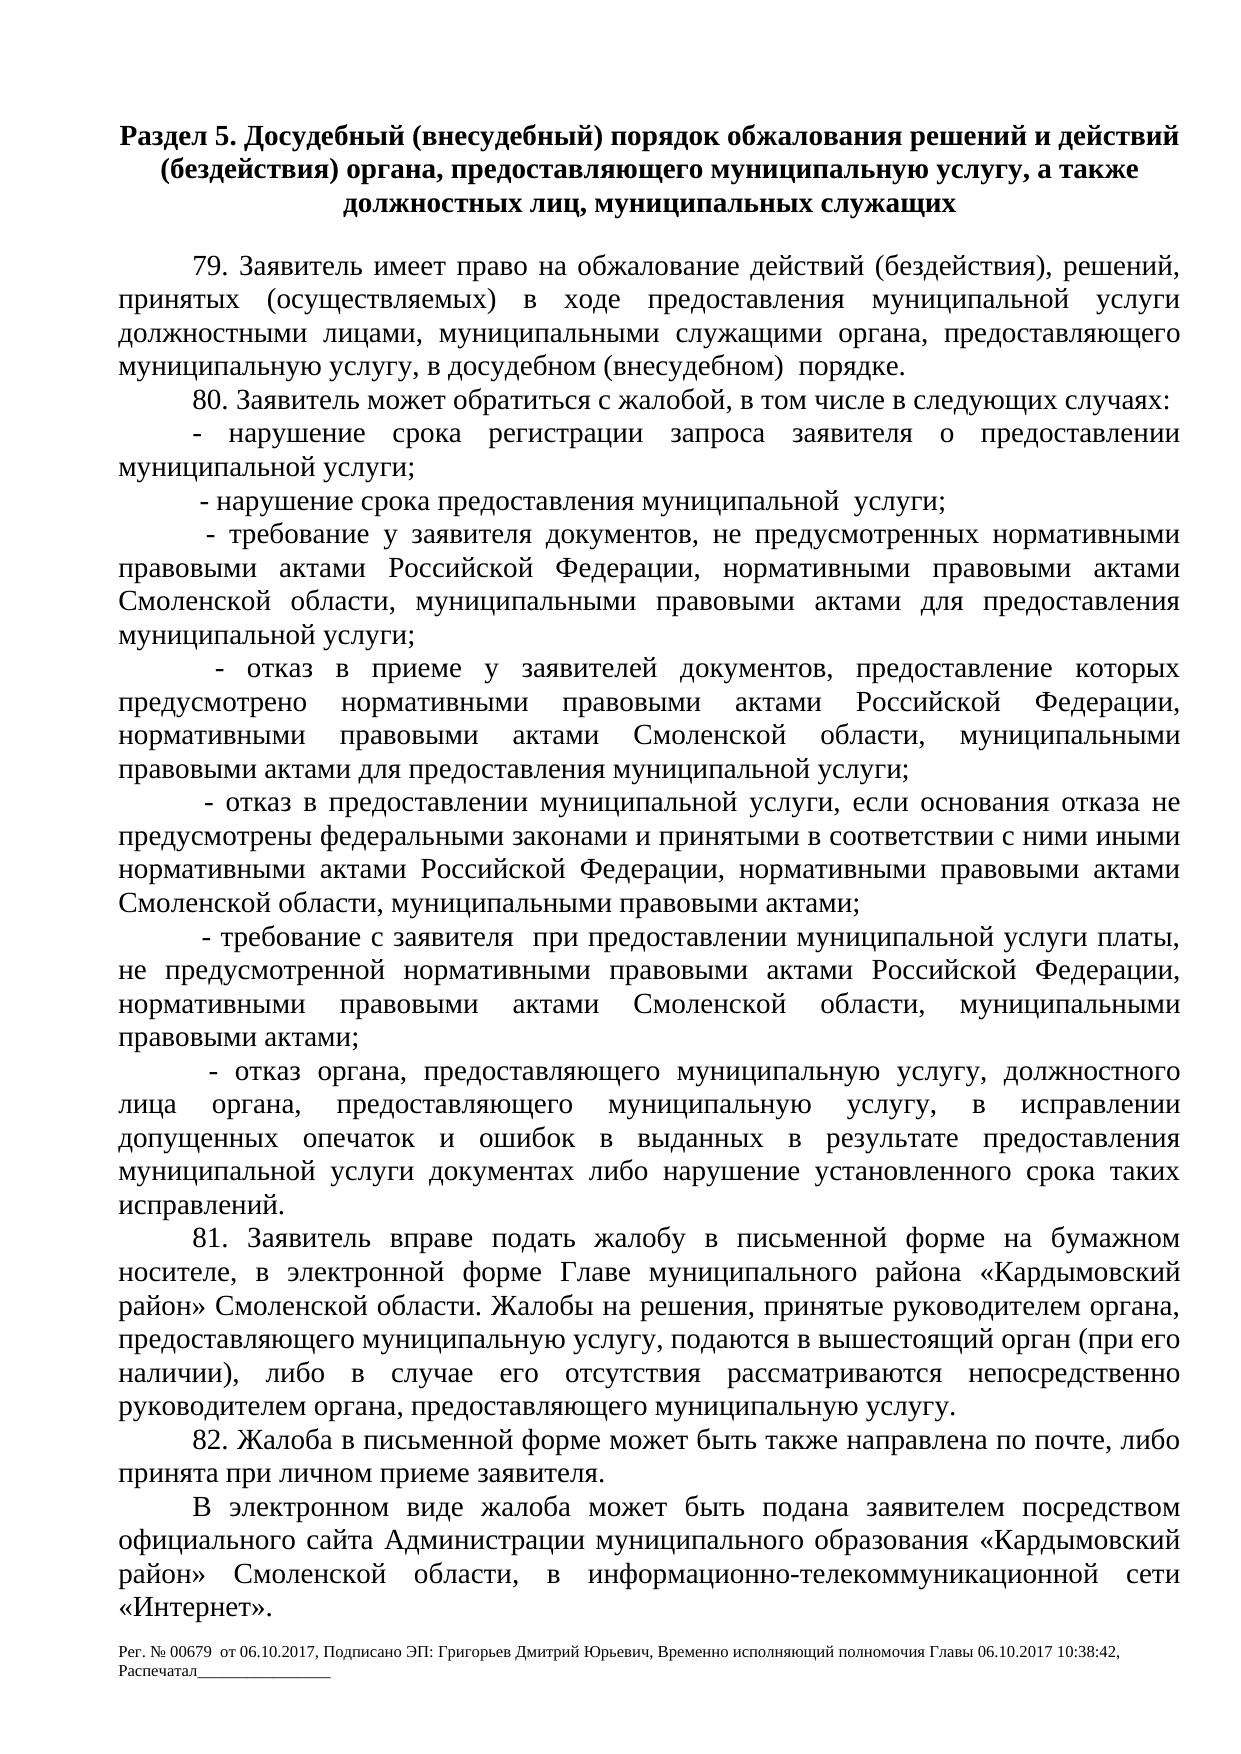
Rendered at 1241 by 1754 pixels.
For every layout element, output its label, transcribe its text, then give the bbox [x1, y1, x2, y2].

text - отказ органа, предоставляющего муниципальную услугу, должностного лица органа, предоставляющего муниципальную услугу, в исправлении допущенных опечаток и ошибок в выданных в результате предоставления муниципальной услуги документах либо нарушение установленного срока таких исправлений. [118, 1053, 1181, 1221]
text 79. Заявитель имеет право на обжалование действий (бездействия), решений, принятых (осуществляемых) в ходе предоставления муниципальной услуги должностными лицами, муниципальными служащими органа, предоставляющего муниципальную услугу, в досудебном (внесудебном) порядке. [118, 248, 1181, 382]
text - требование у заявителя документов, не предусмотренных нормативными правовыми актами Российской Федерации, нормативными правовыми актами Смоленской области, муниципальными правовыми актами для предоставления муниципальной услуги; [118, 516, 1181, 650]
text Раздел 5. Досудебный (внесудебный) порядок обжалования решений и действий (бездействия) органа, предоставляющего муниципальную услугу, а также должностных лиц, муниципальных служащих [118, 118, 1181, 219]
text 81. Заявитель вправе подать жалобу в письменной форме на бумажном носителе, в электронной форме Главе муниципального района «Кардымовский район» Смоленской области. Жалобы на решения, принятые руководителем органа, предоставляющего муниципальную услугу, подаются в вышестоящий орган (при его наличии), либо в случае его отсутствия рассматриваются непосредственно руководителем органа, предоставляющего муниципальную услугу. [118, 1221, 1181, 1422]
text - отказ в предоставлении муниципальной услуги, если основания отказа не предусмотрены федеральными законами и принятыми в соответствии с ними иными нормативными актами Российской Федерации, нормативными правовыми актами Смоленской области, муниципальными правовыми актами; [118, 784, 1181, 919]
text - требование с заявителя при предоставлении муниципальной услуги платы, не предусмотренной нормативными правовыми актами Российской Федерации, нормативными правовыми актами Смоленской области, муниципальными правовыми актами; [118, 919, 1181, 1053]
text 82. Жалоба в письменной форме может быть также направлена по почте, либо принята при личном приеме заявителя. [118, 1422, 1181, 1489]
text - отказ в приеме у заявителей документов, предоставление которых предусмотрено нормативными правовыми актами Российской Федерации, нормативными правовыми актами Смоленской области, муниципальными правовыми актами для предоставления муниципальной услуги; [118, 650, 1181, 784]
text 80. Заявитель может обратиться с жалобой, в том числе в следующих случаях: [118, 382, 1181, 416]
text - нарушение срока регистрации запроса заявителя о предоставлении муниципальной услуги; [118, 416, 1181, 483]
text - нарушение срока предоставления муниципальной услуги; [118, 483, 1181, 516]
text В электронном виде жалоба может быть подана заявителем посредством официального сайта Администрации муниципального образования «Кардымовский район» Смоленской области, в информационно-телекоммуникационной сети «Интернет». [118, 1489, 1181, 1623]
